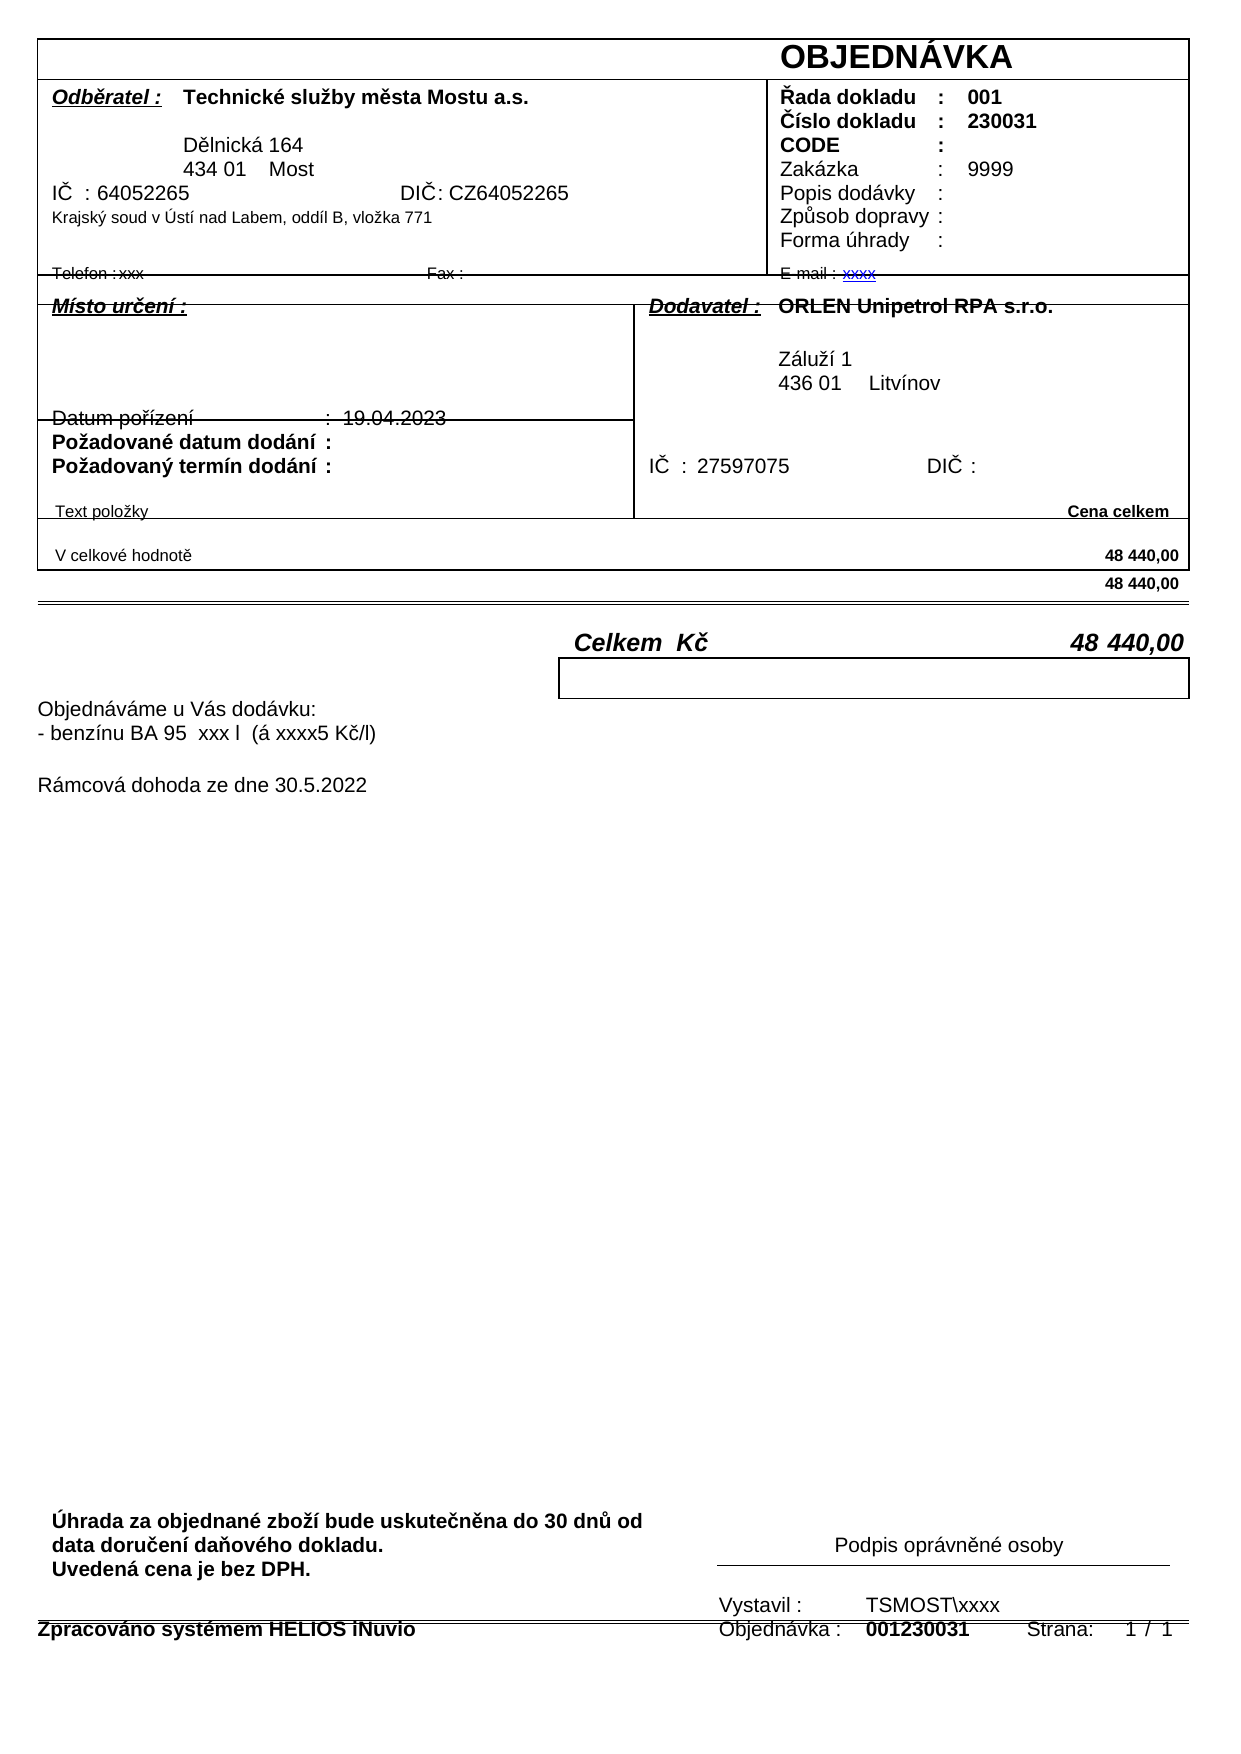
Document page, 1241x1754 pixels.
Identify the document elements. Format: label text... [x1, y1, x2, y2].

text 436 01 Litvínov [37, 370, 1203, 394]
text - benzínu BA 95 xxx l (á xxxx5 Kč/l) [37, 720, 1203, 744]
text Zpracováno systémem HELIOS iNuvio Objednávka : 001230031 Strana: 1 / 1 [37, 1616, 1203, 1640]
text IČ : 64052265 DIČ : CZ64052265 Popis dodávky : [37, 180, 1203, 204]
text Číslo dokladu : 230031 [37, 108, 1203, 132]
text Celkem Kč 48 440,00 [37, 628, 1203, 657]
text Forma úhrady : [37, 228, 1203, 252]
text 434 01 Most Zakázka : 9999 [37, 156, 1203, 180]
text Uvedená cena je bez DPH. [37, 1557, 1203, 1581]
text Odběratel : Technické služby města Mostu a.s. Řada dokladu : 001 [37, 84, 1203, 108]
text Krajský soud v Ústí nad Labem, oddíl B, vložka 771 Způsob dopravy : [37, 204, 1203, 228]
text Telefon : xxx Fax : E-mail : xxxx [37, 264, 1203, 283]
text Úhrada za objednané zboží bude uskutečněna do 30 dnů od [37, 1509, 1203, 1533]
text 48 440,00 [37, 573, 1203, 593]
text Text položky Cena celkem [37, 502, 1203, 521]
text data doručení daňového dokladu. Podpis oprávněné osoby [37, 1533, 1203, 1557]
text Dělnická 164 CODE : [37, 132, 1203, 156]
text Objednáváme u Vás dodávku: [37, 696, 1203, 720]
text Místo určení : Dodavatel : ORLEN Unipetrol RPA s.r.o. [37, 293, 1203, 317]
text OBJEDNÁVKA [37, 37, 1203, 76]
text Záluží 1 [37, 346, 1203, 370]
text Vystavil : TSMOST\xxxx [37, 1592, 1203, 1616]
text Požadované datum dodání : [37, 430, 1203, 454]
text Datum pořízení : 19.04.2023 [37, 406, 1203, 430]
text Rámcová dohoda ze dne 30.5.2022 [37, 773, 1203, 797]
text V celkové hodnotě 48 440,00 [37, 546, 1203, 565]
text Požadovaný termín dodání : IČ : 27597075 DIČ : [37, 454, 1203, 478]
